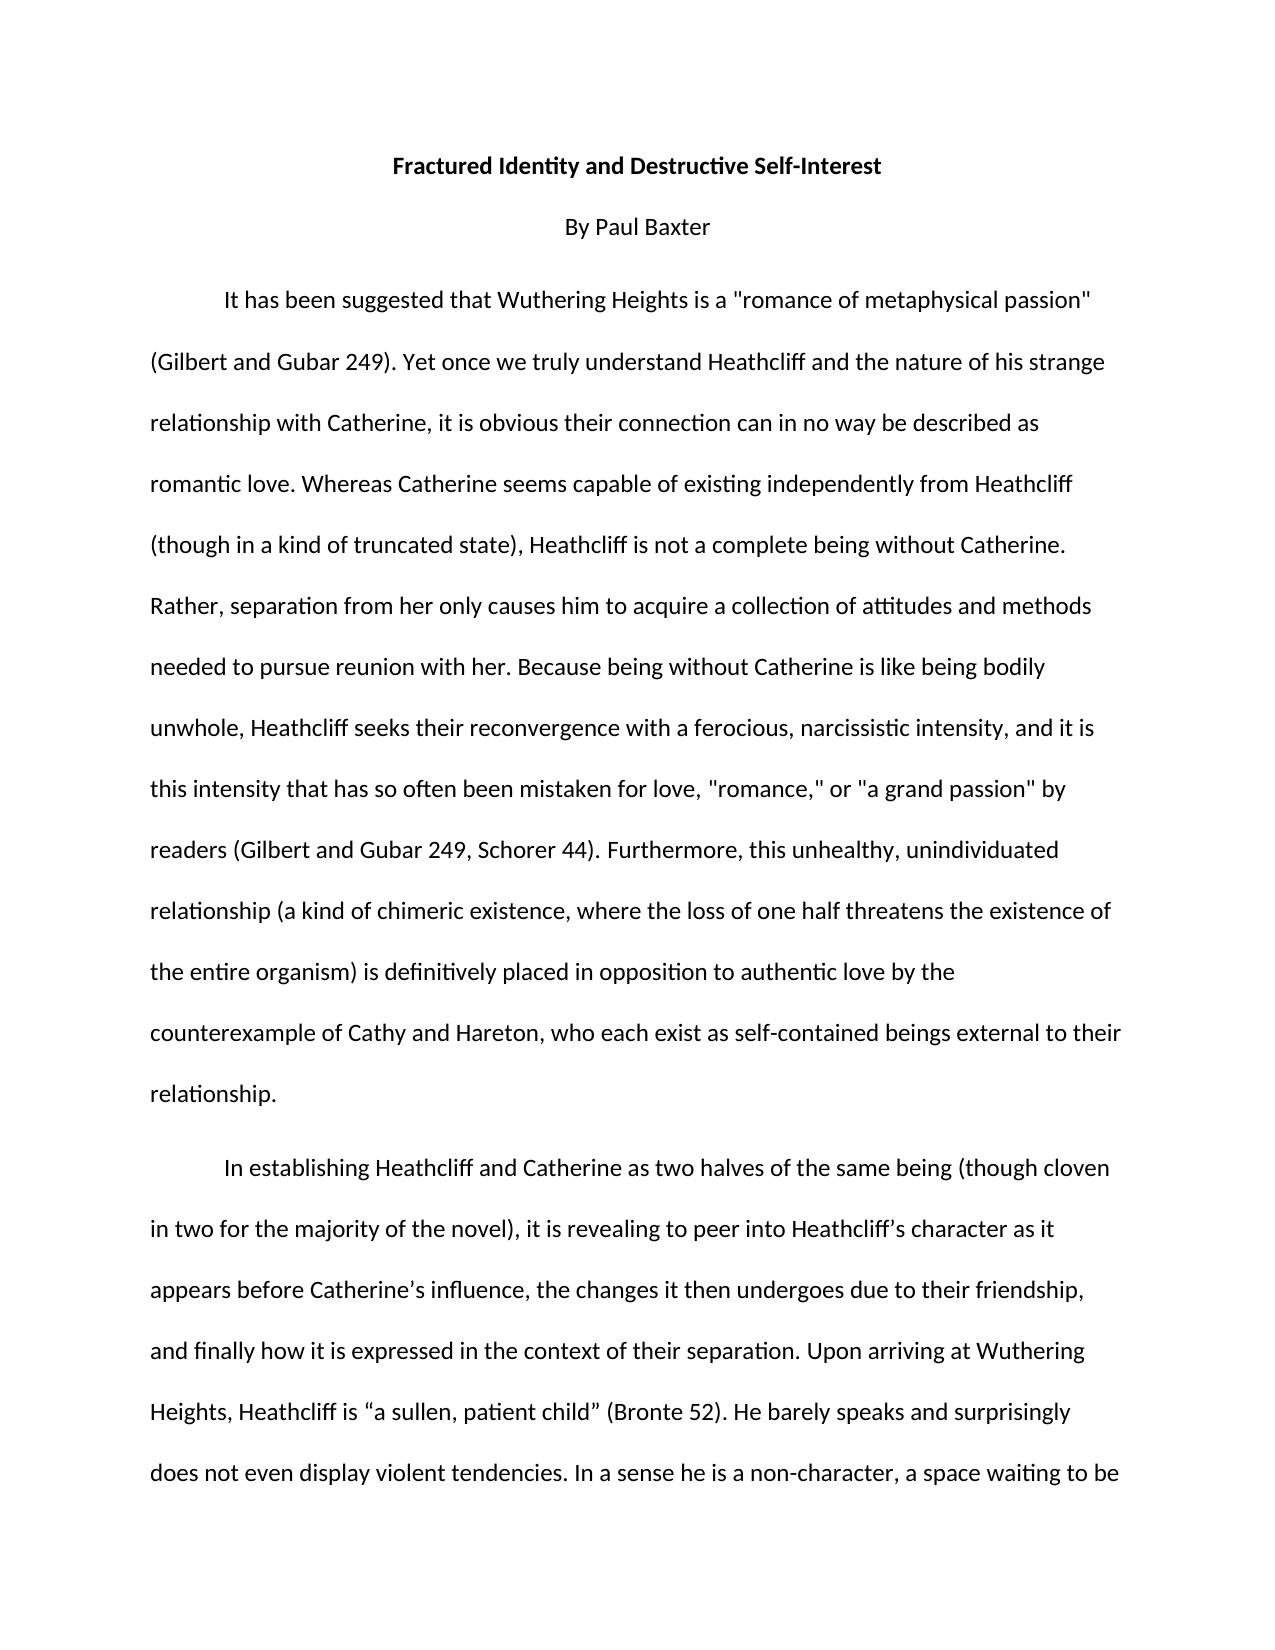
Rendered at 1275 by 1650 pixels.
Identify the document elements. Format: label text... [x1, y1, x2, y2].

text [150, 1152, 1125, 1487]
text Fractured Identity and Destructive Self-Interest By Paul Baxter [150, 150, 1125, 242]
text It has been suggested that Wuthering Heights is a "romance of metaphysical passion" (Gilbert and Gubar 249). Yet once we truly understand Heathcliff and the nature of his strange relationship with Catherine, it is obvious their connection can in no way be described as romantic love. Whereas Catherine seems capable of existing independently from Heathcliff (though in a kind of truncated state), Heathcliff is not a complete being without Catherine. Rather, separation from her only causes him to acquire a collection of attitudes and methods needed to pursue reunion with her. Because being without Catherine is like being bodily unwhole, Heathcliff seeks their reconvergence with a ferocious, narcissistic intensity, and it is this intensity that has so often been mistaken for love, "romance," or "a grand passion" by readers (Gilbert and Gubar 249, Schorer 44). Furthermore, this unhealthy, unindividuated relationship (a kind of chimeric existence, where the loss of one half threatens the existence of the entire organism) is definitively placed in opposition to authentic love by the counterexample of Cathy and Hareton, who each exist as self-contained beings external to their relationship. [150, 284, 1125, 1109]
